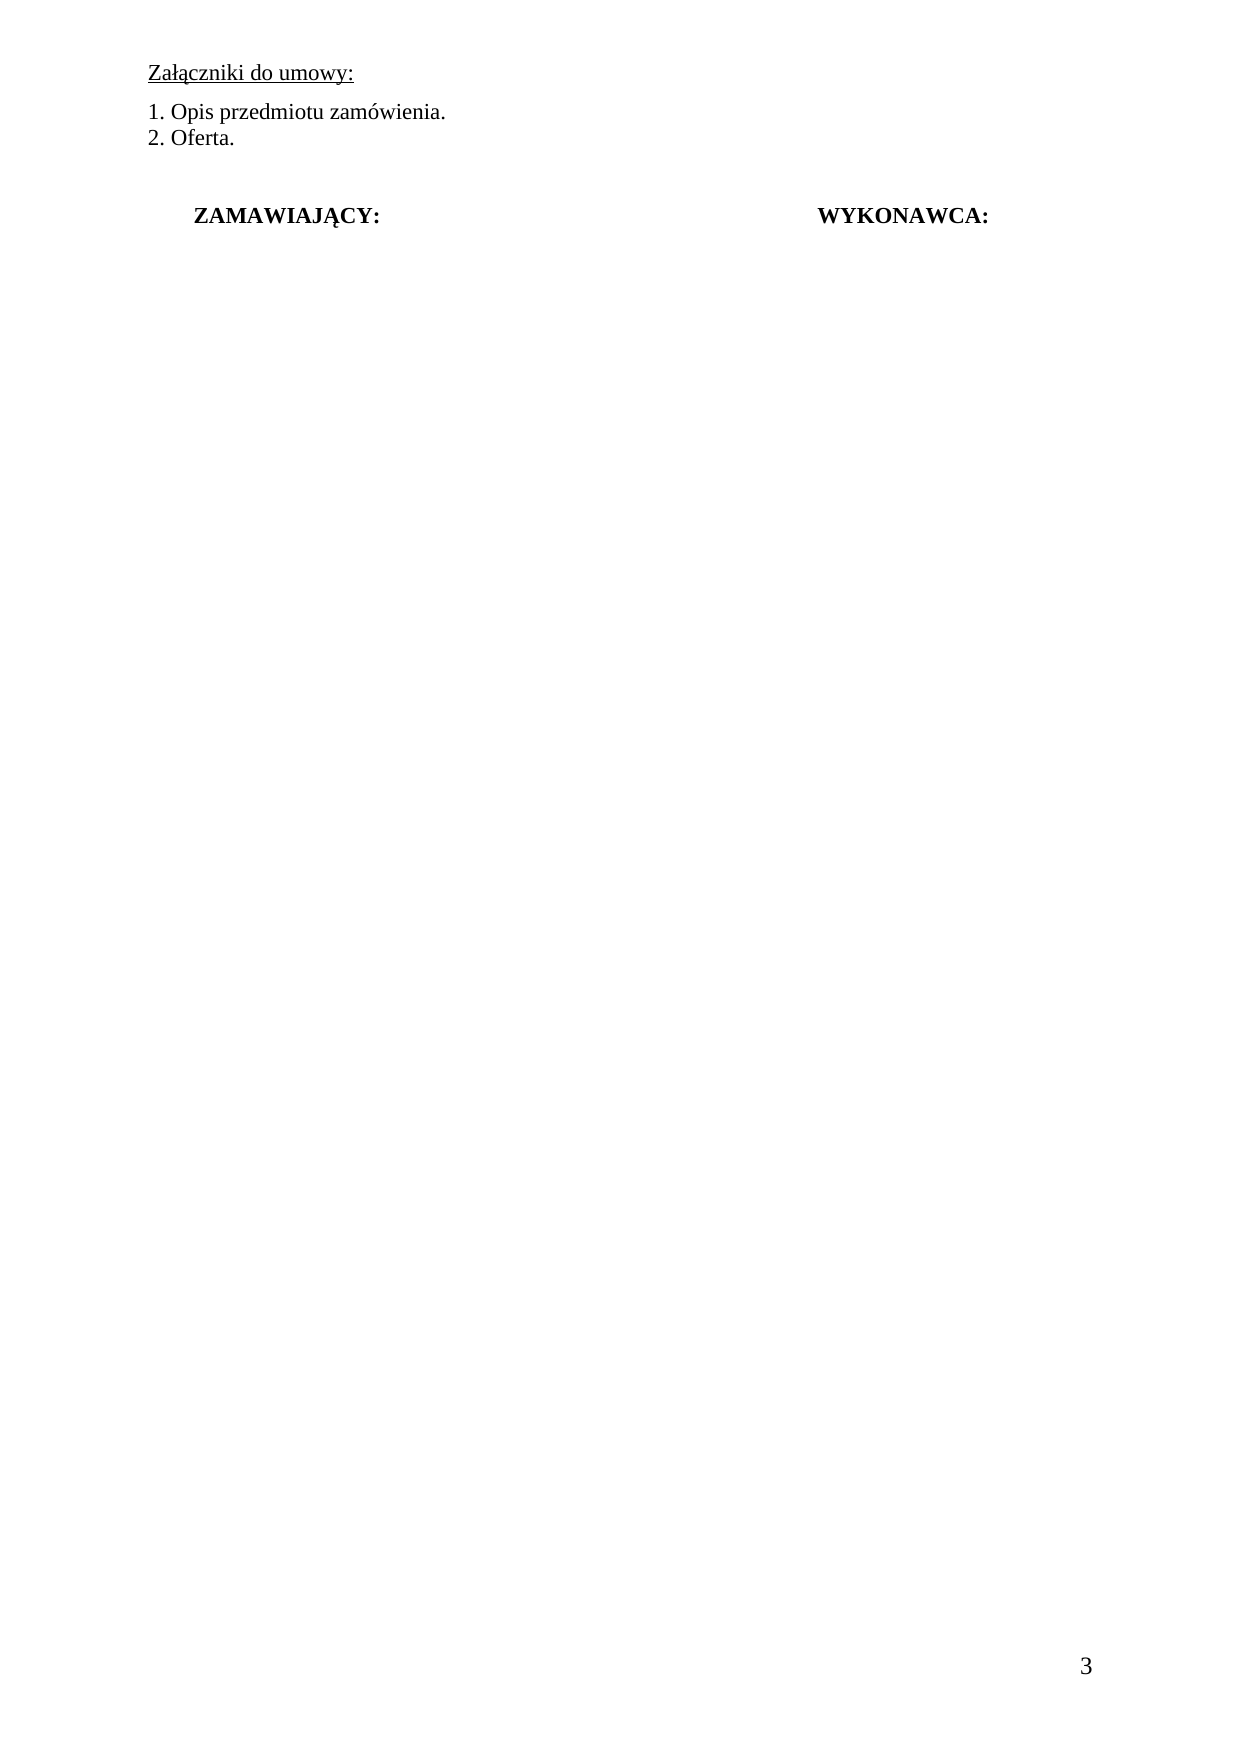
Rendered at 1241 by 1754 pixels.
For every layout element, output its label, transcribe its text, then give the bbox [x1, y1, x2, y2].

text Załączniki do umowy: [148, 59, 1092, 85]
text ZAMAWIAJĄCY: WYKONAWCA: [148, 202, 1092, 228]
text 1. Opis przedmiotu zamówienia. [148, 98, 1092, 124]
text 2. Oferta. [148, 124, 1092, 151]
